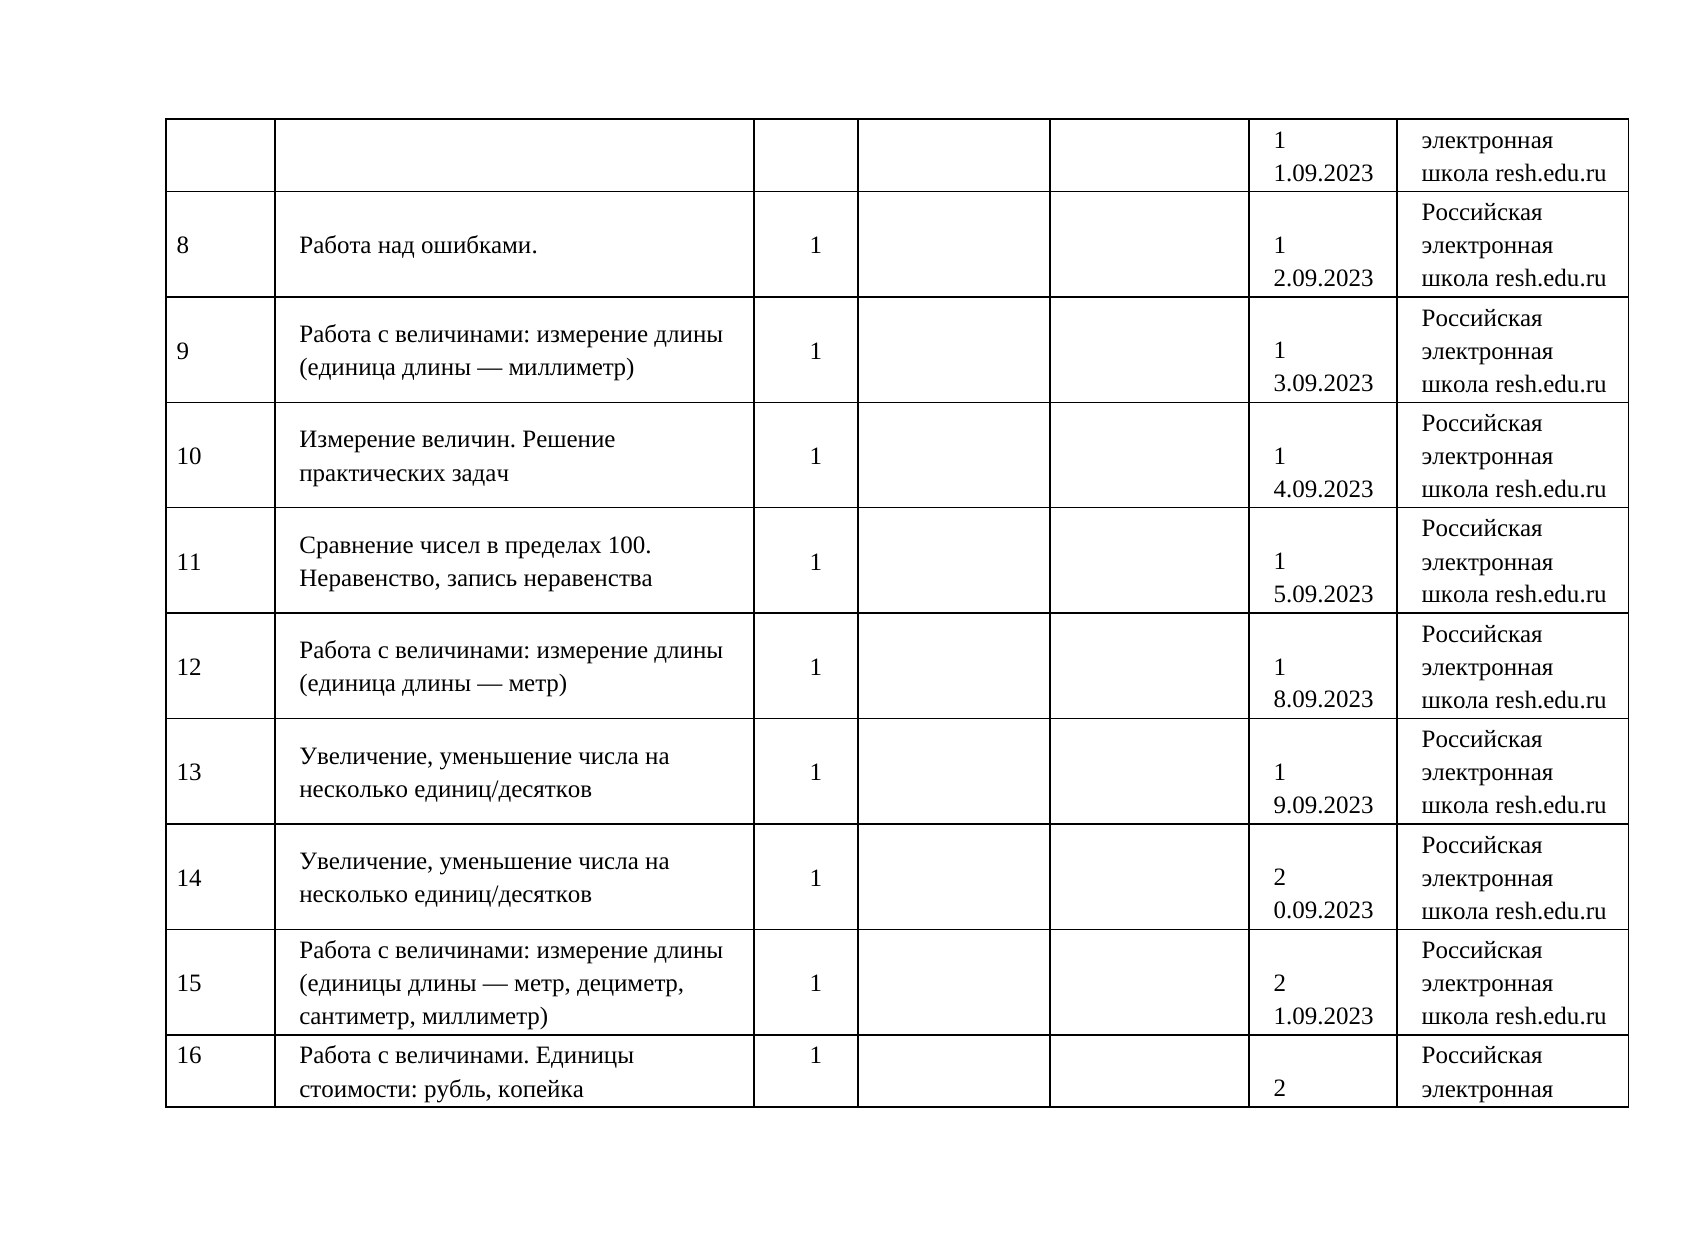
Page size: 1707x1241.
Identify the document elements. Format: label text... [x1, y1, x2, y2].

table_cell 19.09.2023 [1250, 719, 1396, 823]
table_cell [1398, 120, 1628, 191]
table_cell 1 [755, 403, 857, 507]
table_cell Российская электронная школа resh.edu.ru [1398, 825, 1628, 928]
table_cell 11.09.2023 [1250, 120, 1396, 191]
table_cell [1051, 614, 1248, 718]
table_cell [1051, 825, 1248, 928]
table_cell 1 [755, 192, 857, 296]
table_cell Увеличение, уменьшение числа на несколько единиц/десятков [276, 719, 753, 823]
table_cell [1398, 192, 1628, 296]
table_cell Российская электронная школа resh.edu.ru [1398, 614, 1628, 718]
table_cell [1051, 120, 1248, 191]
table_cell Российская электронная школа resh.edu.ru [1398, 719, 1628, 823]
table_cell [859, 930, 1049, 1034]
table_cell Российская электронная школа resh.edu.ru [1398, 298, 1628, 401]
table_cell 9 [167, 298, 274, 401]
table_cell 16 [167, 1036, 274, 1106]
table_cell 13 [167, 719, 274, 823]
table_cell Работа с величинами: измерение длины (единица длины — миллиметр) [276, 298, 753, 401]
table_cell 1 [859, 120, 1049, 191]
table_cell Российская электронная школа resh.edu.ru [1398, 403, 1628, 507]
table_cell 1 [755, 508, 857, 612]
table_cell Работа над ошибками. [276, 192, 753, 296]
table_cell 1 [755, 1036, 857, 1106]
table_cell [276, 120, 753, 191]
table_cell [1398, 1036, 1628, 1106]
table_cell [1051, 719, 1248, 823]
table_cell 14.09.2023 [1250, 403, 1396, 507]
table_cell [859, 403, 1049, 507]
table_cell 11 [167, 508, 274, 612]
table_cell [859, 508, 1049, 612]
table_cell [1051, 1036, 1248, 1106]
table_cell Работа с величинами: измерение длины (единица длины — метр) [276, 614, 753, 718]
table_cell [1051, 508, 1248, 612]
table_cell 7 [167, 120, 274, 191]
table_cell [1051, 403, 1248, 507]
table_cell 8 [167, 192, 274, 296]
table_cell 14 [167, 825, 274, 928]
table_cell 1 [755, 719, 857, 823]
table_cell 1 [755, 930, 857, 1034]
table_cell [859, 614, 1049, 718]
table_cell 15.09.2023 [1250, 508, 1396, 612]
table_cell [1051, 192, 1248, 296]
table_cell 13.09.2023 [1250, 298, 1396, 401]
table_cell Сравнение чисел в пределах 100. Неравенство, запись неравенства [276, 508, 753, 612]
table_cell 10 [167, 403, 274, 507]
table_cell [859, 298, 1049, 401]
table_cell 20.09.2023 [1250, 825, 1396, 928]
table_cell 1 [755, 120, 857, 191]
table_cell 12 [167, 614, 274, 718]
table_cell 15 [167, 930, 274, 1034]
table_cell 1 [755, 614, 857, 718]
table_cell Работа с величинами: измерение длины (единицы длины — метр, дециметр, сантиметр, миллиметр) [276, 930, 753, 1034]
table_cell 1 [755, 298, 857, 401]
table_cell 18.09.2023 [1250, 614, 1396, 718]
table_cell [859, 192, 1049, 296]
table_cell Российская электронная школа resh.edu.ru [1398, 508, 1628, 612]
table_cell [859, 1036, 1049, 1106]
table_cell 1 [755, 825, 857, 928]
table_cell [859, 825, 1049, 928]
table_cell 21.09.2023 [1250, 930, 1396, 1034]
table_cell Измерение величин. Решение практических задач [276, 403, 753, 507]
table_cell 12.09.2023 [1250, 192, 1396, 296]
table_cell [276, 1036, 753, 1106]
table_cell [859, 719, 1049, 823]
table_cell Увеличение, уменьшение числа на несколько единиц/десятков [276, 825, 753, 928]
table_cell [1051, 930, 1248, 1034]
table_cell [1398, 930, 1628, 1034]
table_cell [1051, 298, 1248, 401]
table_cell 22.09.2023 [1250, 1036, 1396, 1106]
